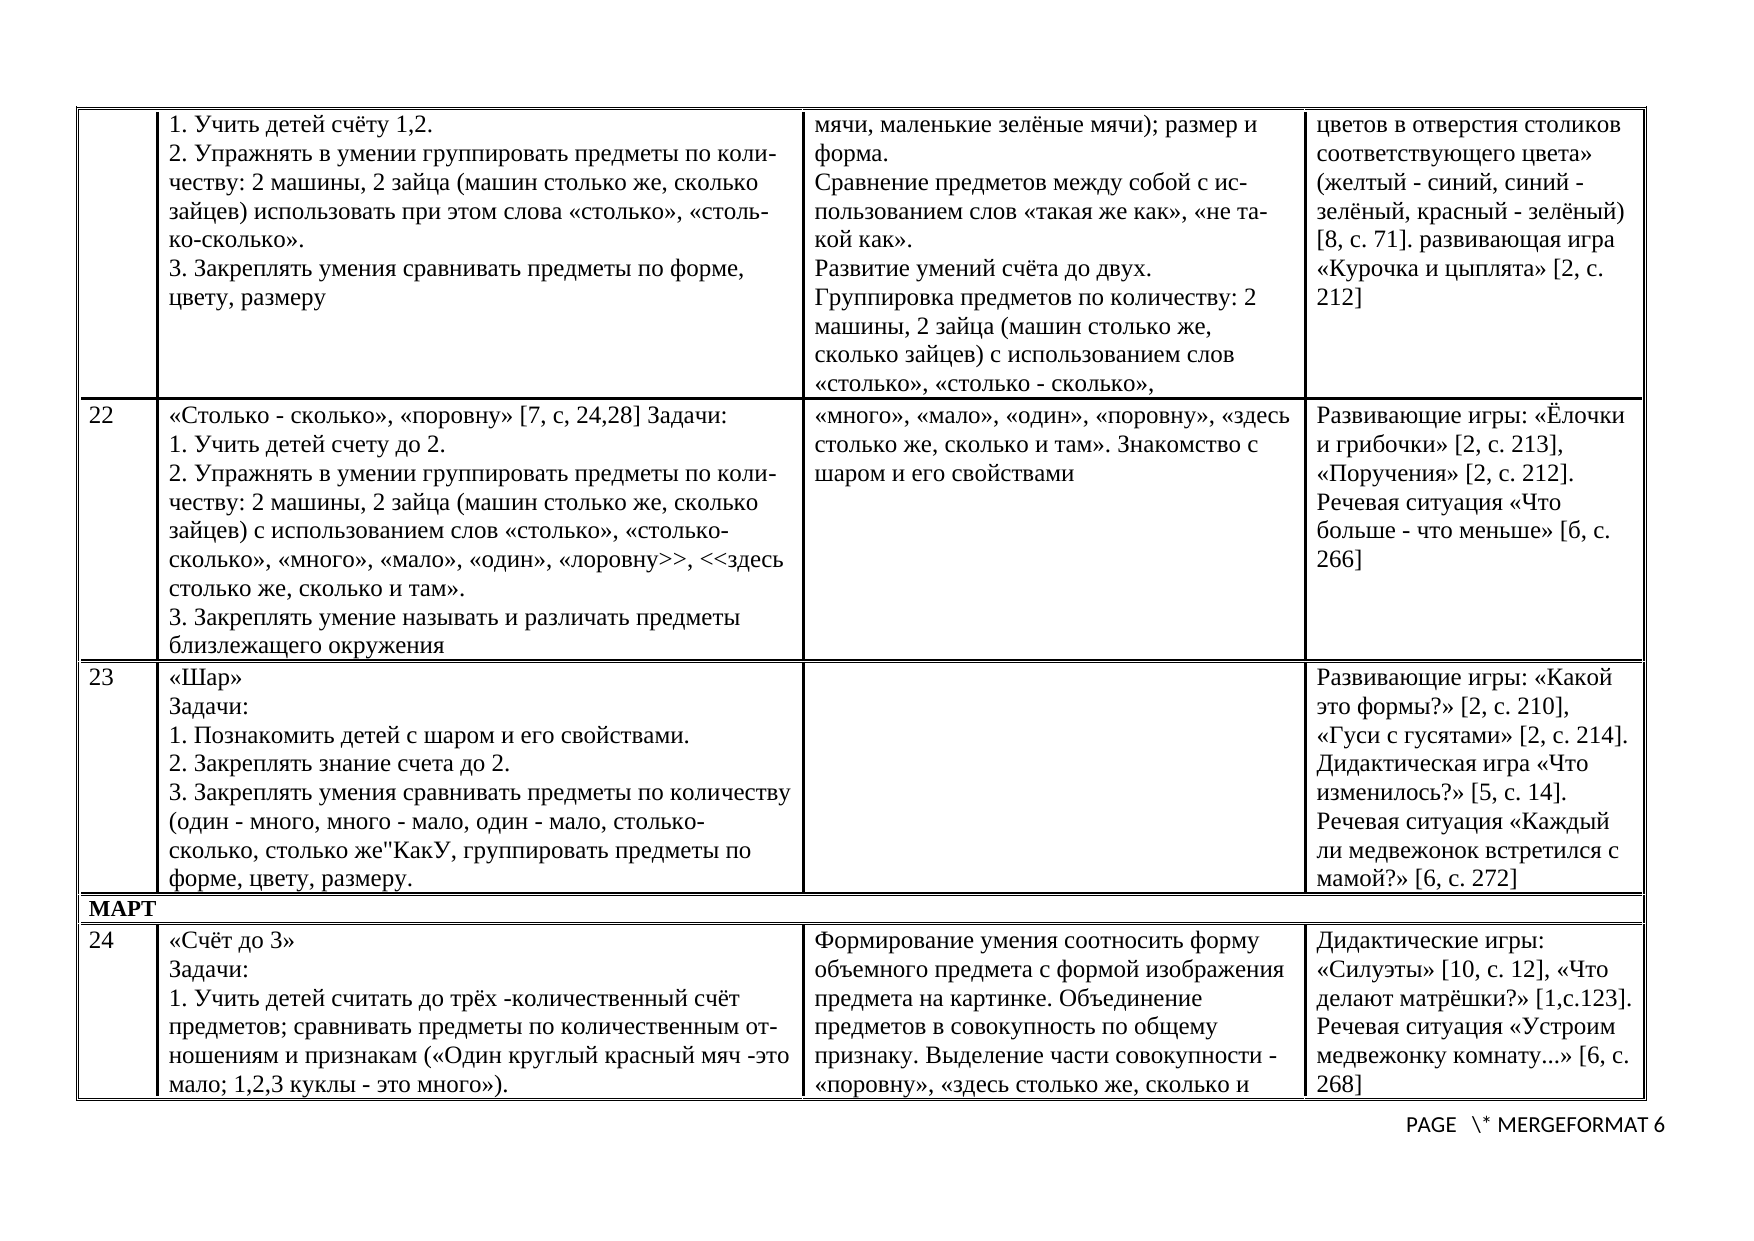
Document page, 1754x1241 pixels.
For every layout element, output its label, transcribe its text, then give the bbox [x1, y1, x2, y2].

table_cell 22 [79, 397, 156, 659]
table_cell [1305, 922, 1645, 1098]
table_cell [805, 663, 1304, 892]
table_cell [157, 925, 803, 1098]
table_cell 21 [79, 110, 157, 397]
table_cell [157, 108, 803, 397]
table_cell «Столько - сколько», «поровну» [7, с, 24,28] Задачи: 1. Учить детей счету до 2. 2. Упражнять в умении группировать предметы по количеству: 2 машины, 2 зайца (машин столько же, сколько зайцев) с использованием слов «столько», «столько-сколько», «много», «мало», «один», «лоровну>>, <<здесь столько же, сколько и там». 3. Закреплять умение называть и различать предметы близлежащего окружения [159, 400, 802, 659]
table_cell «много», «мало», «один», «поровну», «здесь столько же, сколько и там». Знакомство с шаром и его свойствами [805, 400, 1304, 659]
table_cell «Шар» Задачи: 1. Познакомить детей с шаром и его свойствами. 2. Закреплять знание счета до 2. 3. Закреплять умения сравнивать предметы по количеству (один - много, много - мало, один - мало, столько-сколько, столько же"КакУ, группировать предметы по форме, цвету, размеру. [159, 663, 802, 892]
table_cell 24 [78, 922, 157, 1098]
table_cell 23 [79, 659, 156, 892]
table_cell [803, 925, 1305, 1098]
table_cell МАРТ [79, 892, 1644, 922]
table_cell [1305, 110, 1643, 397]
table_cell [803, 108, 1305, 397]
table_cell Развивающие игры: «Ёлочки и грибочки» [2, с. 213], «Поручения» [2, с. 212]. Речевая ситуация «Что больше - что меньше» [б, с. 266] [1307, 397, 1643, 659]
table_cell Развивающие игры: «Какой это формы?» [2, с. 210], «Гуси с гусятами» [2, с. 214]. Дидактическая игра «Что изменилось?» [5, с. 14]. Речевая ситуация «Каждый ли медвежонок встретился с мамой?» [6, с. 272] [1307, 659, 1644, 892]
